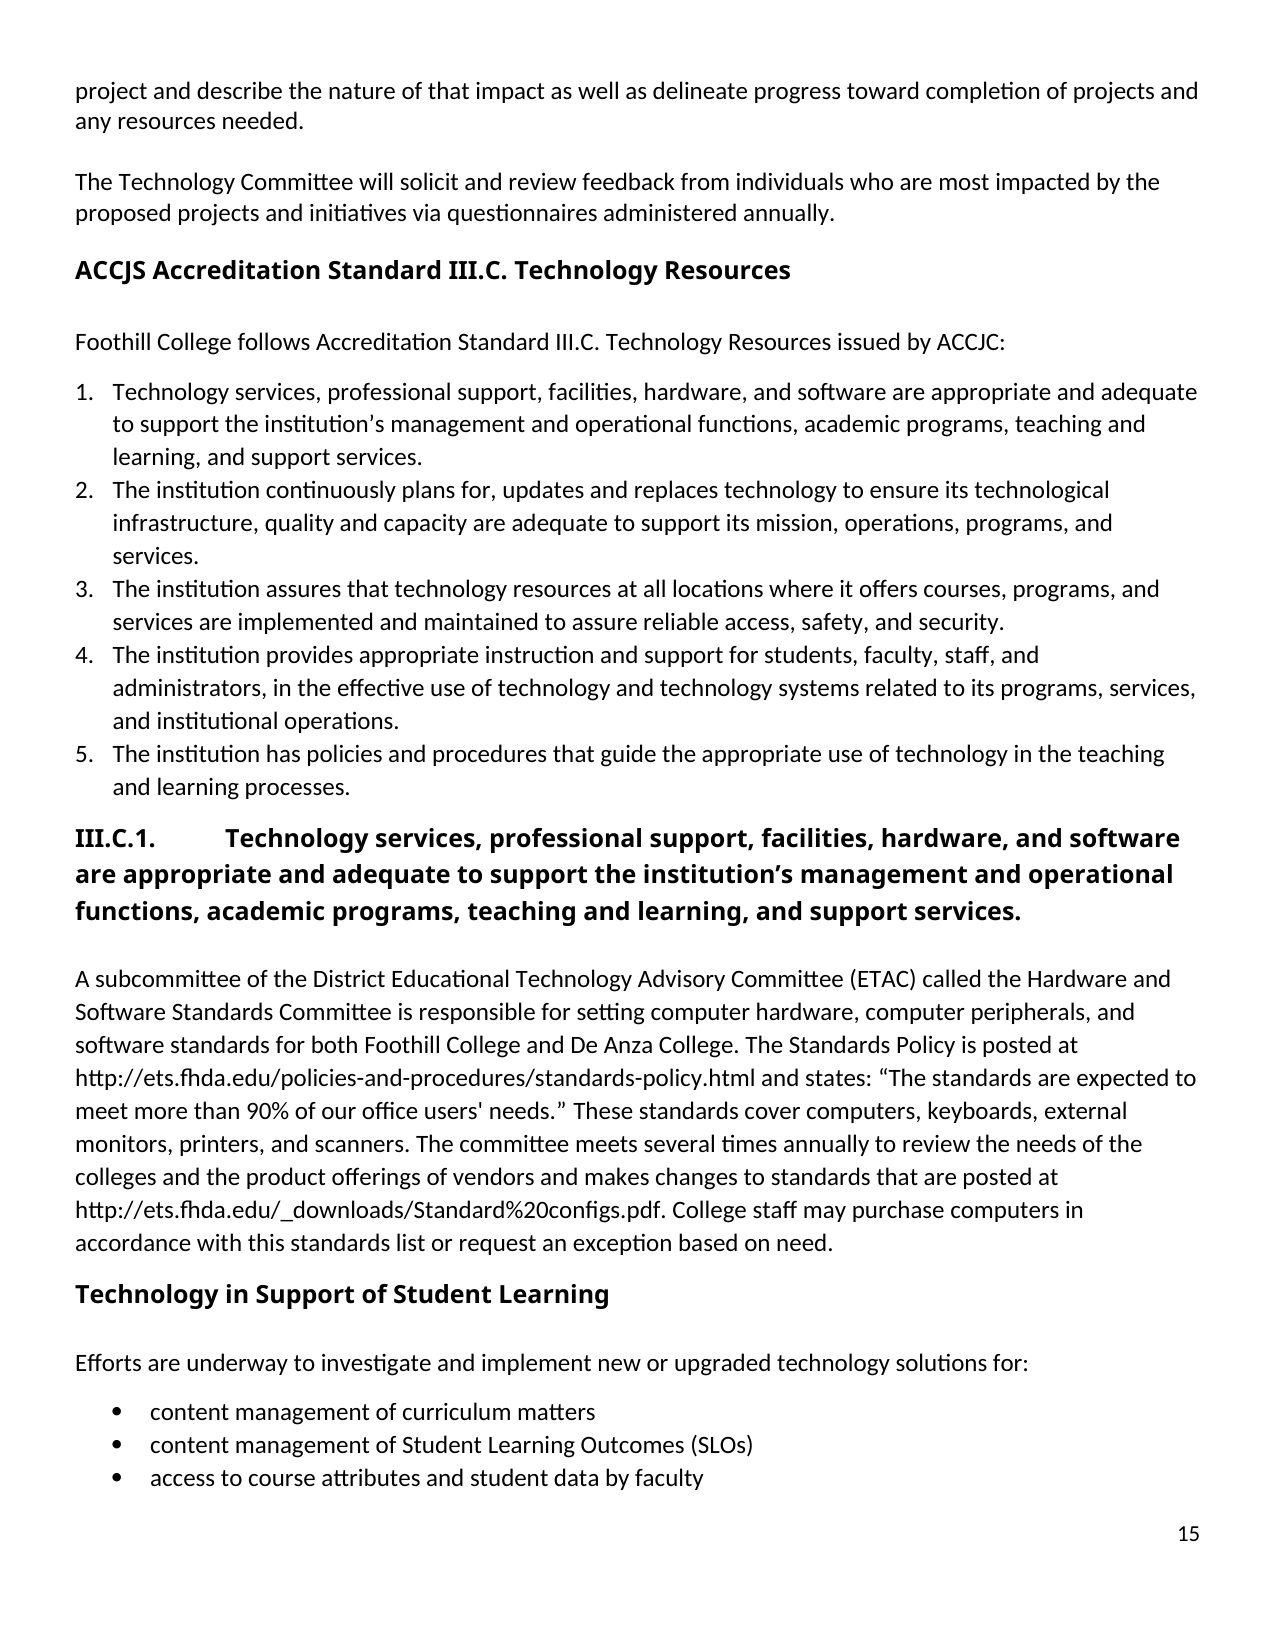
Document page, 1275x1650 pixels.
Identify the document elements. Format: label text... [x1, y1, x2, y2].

list The institution has policies and procedures that guide the appropriate use of technology in the teaching and learning processes. [75, 738, 1200, 801]
text The Technology Committee will solicit and review feedback from individuals who are most impacted by the proposed projects and initiatives via questionnaires administered annually. [75, 167, 1200, 228]
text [75, 75, 1200, 136]
list The institution provides appropriate instruction and support for students, faculty, staff, and administrators, in the effective use of technology and technology systems related to its programs, services, and institutional operations. [75, 639, 1200, 735]
list The institution assures that technology resources at all locations where it offers courses, programs, and services are implemented and maintained to assure reliable access, safety, and security. [75, 573, 1200, 637]
subtitle Technology in Support of Student Learning [75, 1276, 1200, 1344]
subtitle III.C.1. Technology services, professional support, facilities, hardware, and software are appropriate and adequate to support the institution’s management and operational functions, academic programs, teaching and learning, and support services. [75, 820, 1200, 928]
subtitle ACCJS Accreditation Standard III.C. Technology Resources [75, 253, 1200, 323]
list content management of curriculum matters [112, 1396, 1200, 1427]
text Foothill College follows Accreditation Standard III.C. Technology Resources issued by ACCJC: [75, 326, 1200, 357]
list content management of Student Learning Outcomes (SLOs) [112, 1429, 1200, 1460]
list Technology services, professional support, facilities, hardware, and software are appropriate and adequate to support the institution’s management and operational functions, academic programs, teaching and learning, and support services. [75, 376, 1200, 472]
list access to course attributes and student data by faculty [112, 1462, 1200, 1493]
list The institution continuously plans for, updates and replaces technology to ensure its technological infrastructure, quality and capacity are adequate to support its mission, operations, programs, and services. [75, 474, 1200, 571]
text Efforts are underway to investigate and implement new or upgraded technology solutions for: [75, 1347, 1200, 1377]
text A subcommittee of the District Educational Technology Advisory Committee (ETAC) called the Hardware and Software Standards Committee is responsible for setting computer hardware, computer peripherals, and software standards for both Foothill College and De Anza College. The Standards Policy is posted at http://ets.fhda.edu/policies-and-procedures/standards-policy.html and states: “The standards are expected to meet more than 90% of our office users' needs.” These standards cover computers, keyboards, external monitors, printers, and scanners. The committee meets several times annually to review the needs of the colleges and the product offerings of vendors and makes changes to standards that are posted at http://ets.fhda.edu/_downloads/Standard%20configs.pdf. College staff may purchase computers in accordance with this standards list or request an exception based on need. [75, 931, 1200, 1257]
